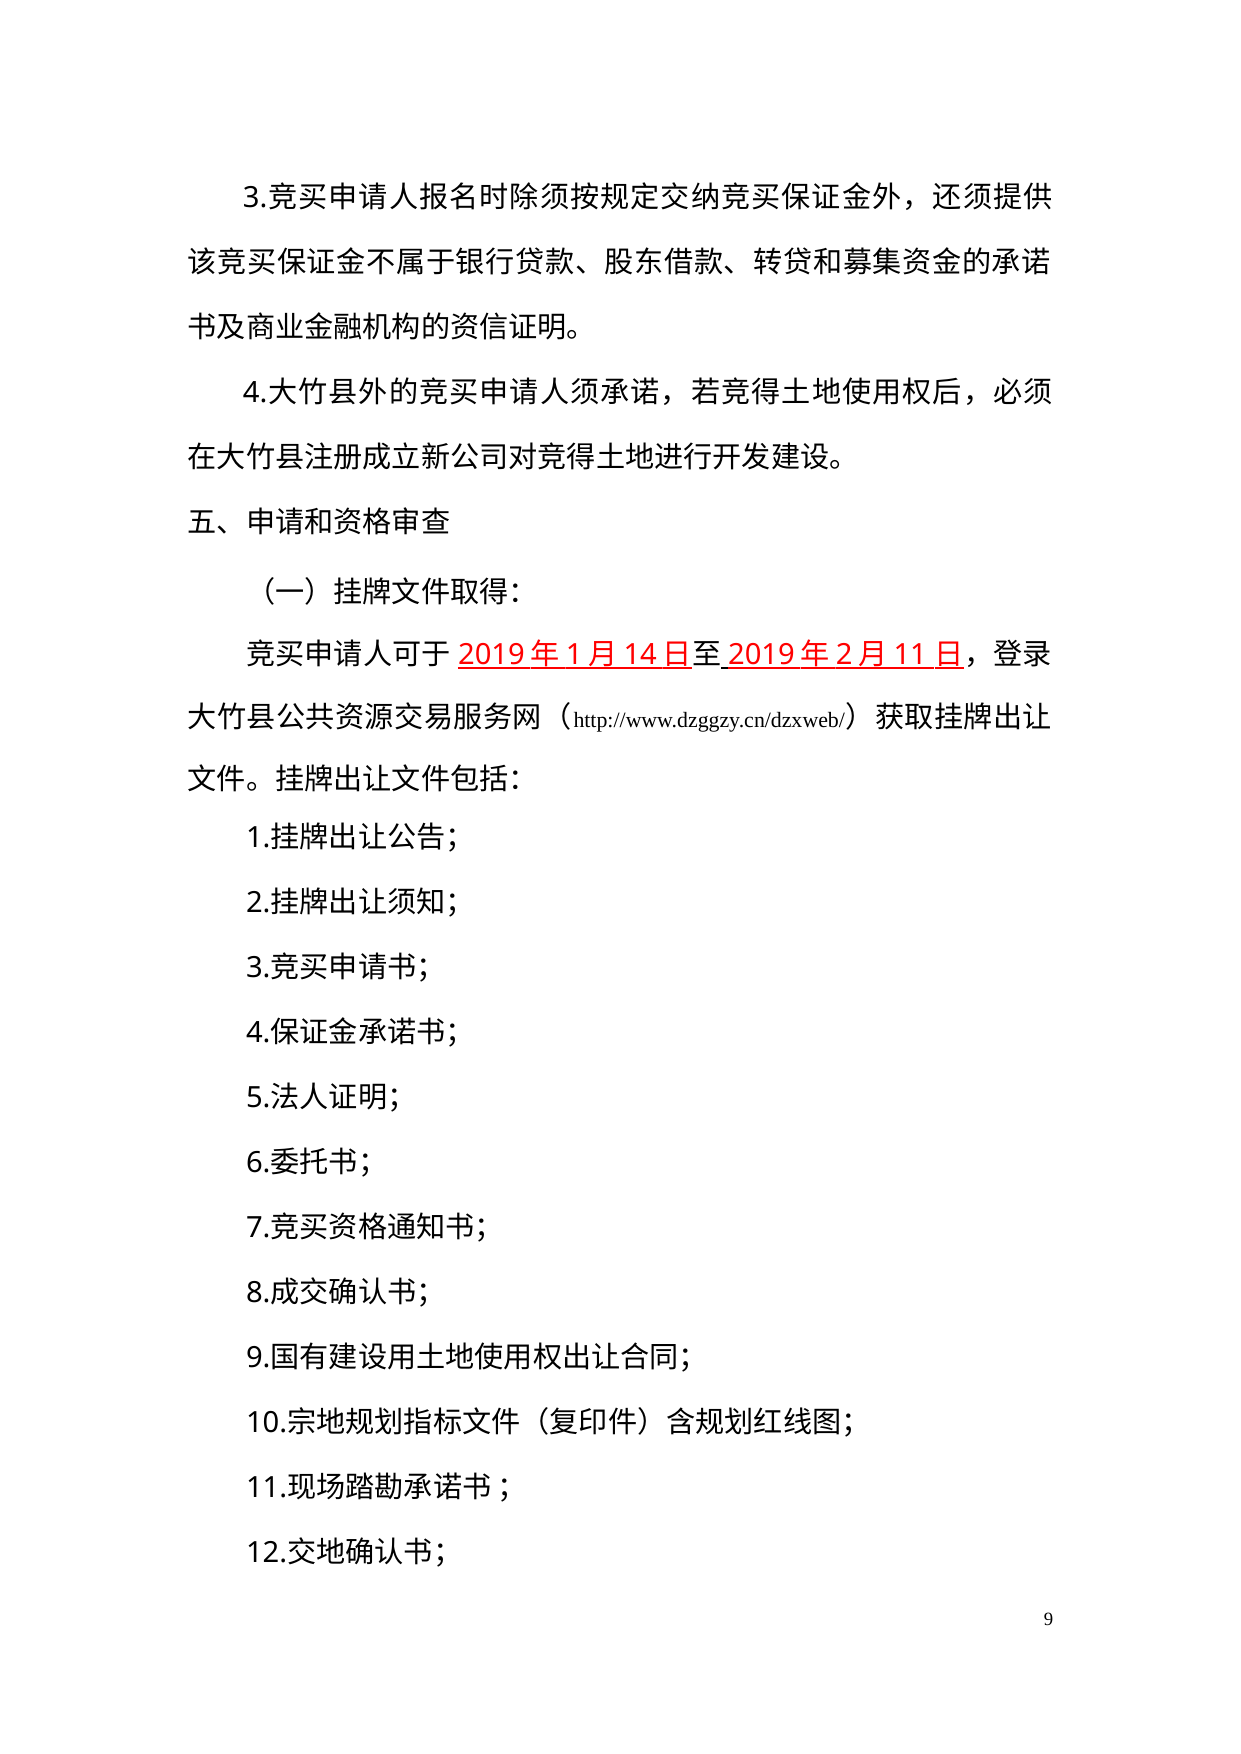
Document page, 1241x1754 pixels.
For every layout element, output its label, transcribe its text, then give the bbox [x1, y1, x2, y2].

text （一）挂牌文件取得： [187, 552, 1053, 614]
text 7.竞买资格通知书； [187, 1192, 1053, 1257]
text 2.挂牌出让须知； [187, 867, 1053, 932]
text 竞买申请人可于 2019年1月14日至 2019年2月11 日，登录大竹县公共资源交易服务网（http://www.dzggzy.cn/dzxweb/）获取挂牌出让文件。挂牌出让文件包括： [187, 614, 1053, 802]
text 6.委托书； [187, 1127, 1053, 1192]
text 9.国有建设用土地使用权出让合同； [187, 1322, 1053, 1387]
text 3.竞买申请书； [187, 932, 1053, 997]
text 3.竞买申请人报名时除须按规定交纳竞买保证金外，还须提供该竞买保证金不属于银行贷款、股东借款、转贷和募集资金的承诺书及商业金融机构的资信证明。 [187, 162, 1053, 357]
text 4.大竹县外的竞买申请人须承诺，若竞得土地使用权后，必须在大竹县注册成立新公司对竞得土地进行开发建设。 [187, 357, 1053, 487]
text 4.保证金承诺书； [187, 997, 1053, 1062]
text 五、申请和资格审查 [187, 487, 1053, 552]
text 11.现场踏勘承诺书 ； [187, 1452, 1053, 1517]
text 8.成交确认书； [187, 1257, 1053, 1322]
text 10.宗地规划指标文件（复印件）含规划红线图； [187, 1387, 1053, 1452]
text 12.交地确认书； [187, 1517, 1053, 1582]
text 5.法人证明； [187, 1062, 1053, 1127]
text 1.挂牌出让公告； [187, 802, 1053, 867]
